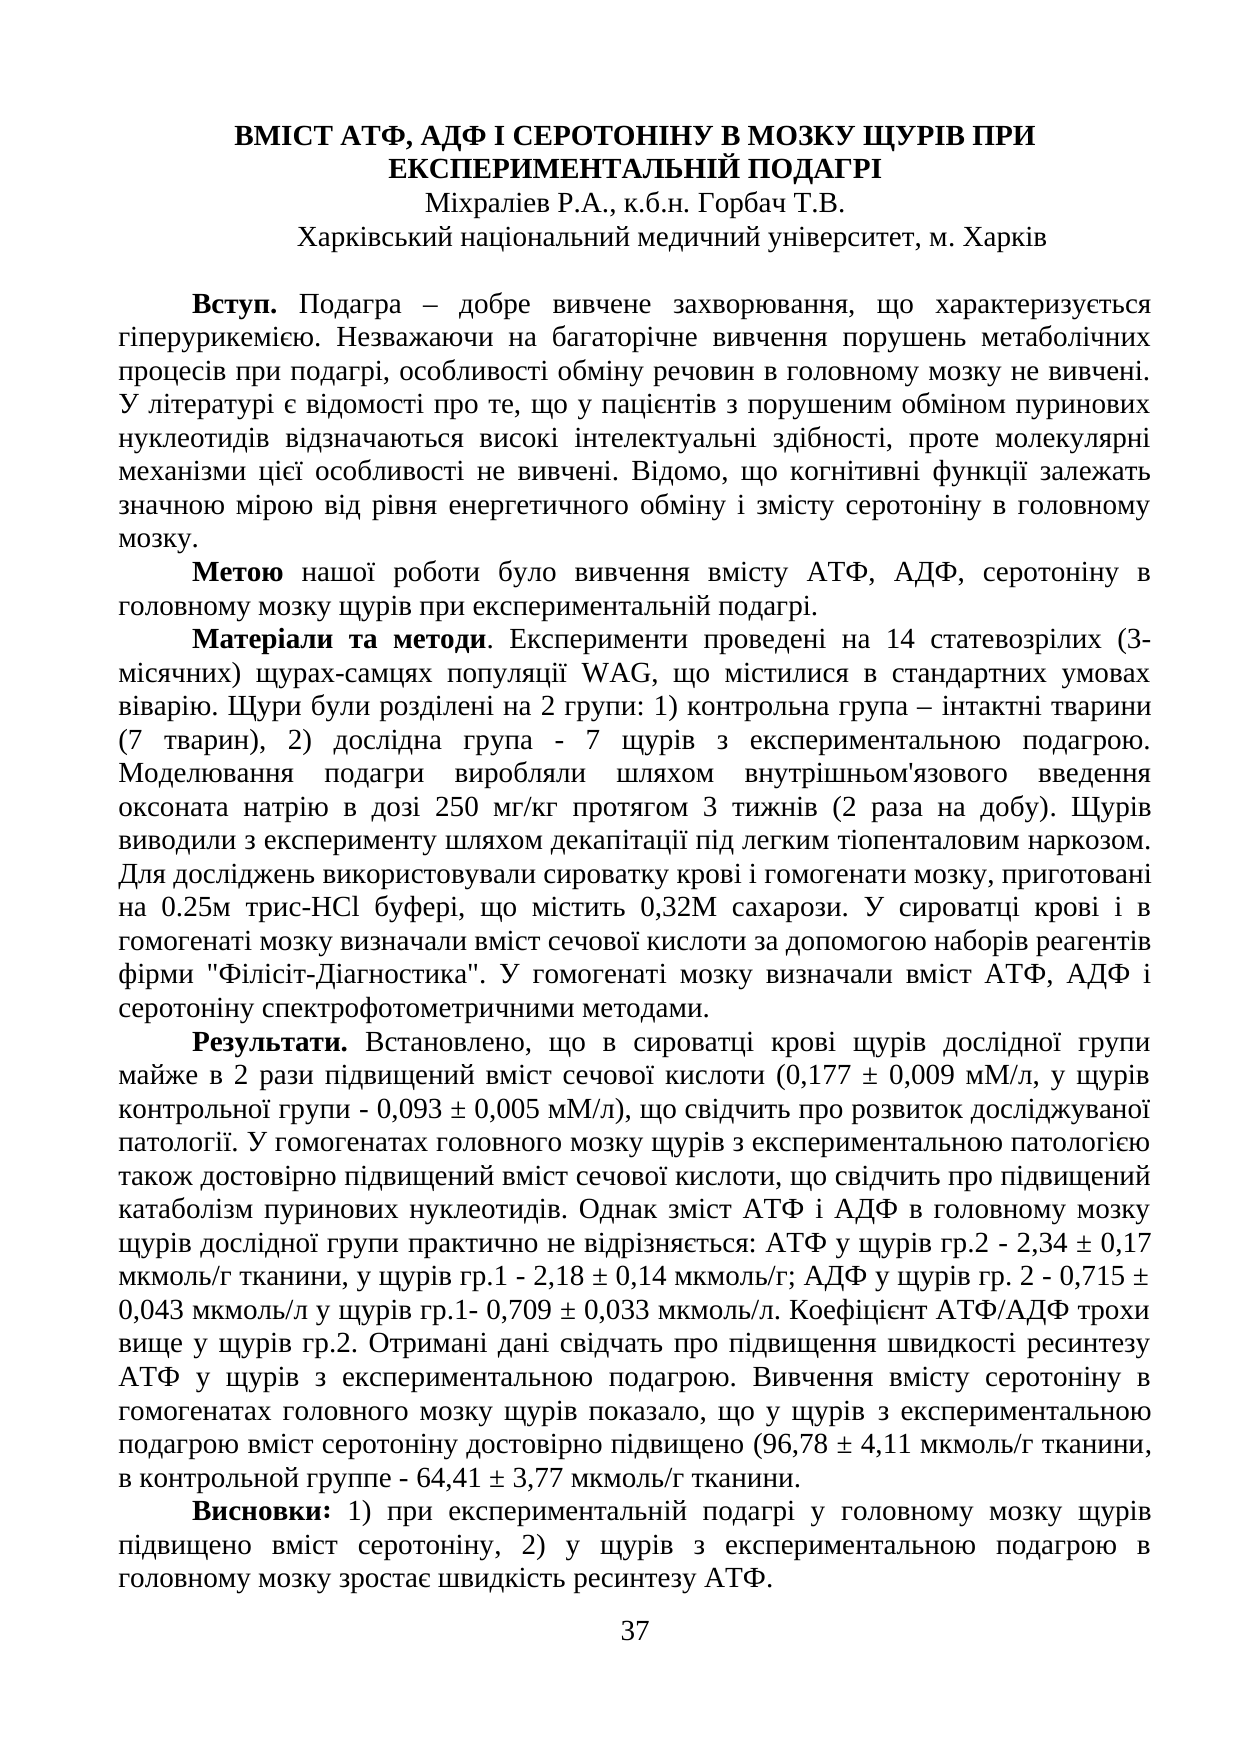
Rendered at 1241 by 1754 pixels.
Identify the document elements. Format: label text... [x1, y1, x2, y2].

text Висновки꞉ 1) при експериментальній подагрі у головному мозку щурів підвищено вміст серотоніну, 2) у щурів з експериментальною подагрою в головному мозку зростає швидкість ресинтезу АТФ. [118, 1493, 1152, 1594]
text Харківський національний медичний університет, м. Харків [118, 219, 1152, 252]
text Матеріали та методи. Експерименти проведені на 14 статевозрілих (3-місячних) щурах-самцях популяції WAG, що містилися в стандартних умовах віварію. Щури були розділені на 2 групи: 1) контрольна група – інтактні тварини (7 тварин), 2) дослідна група - 7 щурів з експериментальною подагрою. Моделювання подагри виробляли шляхом внутрішньом'язового введення оксоната натрію в дозі 250 мг/кг протягом 3 тижнів (2 раза на добу). Щурів виводили з експерименту шляхом декапітації під легким тіопенталовим наркозом. Для досліджень використовували сироватку крові і гомогенати мозку, приготовані на 0.25м трис-НСl буфері, що містить 0,32М сахарози. У сироватці крові і в гомогенаті мозку визначали вміст сечової кислоти за допомогою наборів реагентів фірми "Філісіт-Діагностика". У гомогенаті мозку визначали вміст АТФ, АДФ і серотоніну спектрофотометричними методами. [118, 621, 1152, 1024]
text Вступ. Подагра – добре вивчене захворювання, що характеризується гіперурикемією. Незважаючи на багаторічне вивчення порушень метаболічних процесів при подагрі, особливості обміну речовин в головному мозку не вивчені. У літературі є відомості про те, що у пацієнтів з порушеним обміном пуринових нуклеотидів відзначаються високі інтелектуальні здібності, проте молекулярні механізми цієї особливості не вивчені. Відомо, що когнітивні функції залежать значною мірою від рівня енергетичного обміну і змісту серотоніну в головному мозку. [118, 286, 1152, 554]
text ВМІСТ АТФ, АДФ І СЕРОТОНІНУ В МОЗКУ ЩУРІВ ПРИ ЕКСПЕРИМЕНТАЛЬНІЙ ПОДАГРІ [118, 118, 1152, 185]
text Метою нашої роботи було вивчення вмісту АТФ, АДФ, серотоніну в головному мозку щурів при експериментальній подагрі. [118, 554, 1152, 621]
text Результати. Встановлено, що в сироватці крові щурів дослідної групи майже в 2 рази підвищений вміст сечової кислоти (0,177 ± 0,009 мМ/л, у щурів контрольної групи - 0,093 ± 0,005 мМ/л), що свідчить про розвиток досліджуваної патології. У гомогенатах головного мозку щурів з експериментальною патологією також достовірно підвищений вміст сечової кислоти, що свідчить про підвищений катаболізм пуринових нуклеотидів. Однак зміст АТФ і АДФ в головному мозку щурів дослідної групи практично не відрізняється: АТФ у щурів гр.2 - 2,34 ± 0,17 мкмоль/г тканини, у щурів гр.1 - 2,18 ± 0,14 мкмоль/г; АДФ у щурів гр. 2 - 0,715 ± 0,043 мкмоль/л у щурів гр.1- 0,709 ± 0,033 мкмоль/л. Коефіцієнт АТФ/АДФ трохи вище у щурів гр.2. Отримані дані свідчать про підвищення швидкості ресинтезу АТФ у щурів з експериментальною подагрою. Вивчення вмісту серотоніну в гомогенатах головного мозку щурів показало, що у щурів з експериментальною подагрою вміст серотоніну достовірно підвищено (96,78 ± 4,11 мкмоль/г тканини, в контрольной группе - 64,41 ± 3,77 мкмоль/г тканини. [118, 1024, 1152, 1493]
text Міхраліев Р.А., к.б.н. Горбач Т.В. [118, 185, 1152, 219]
